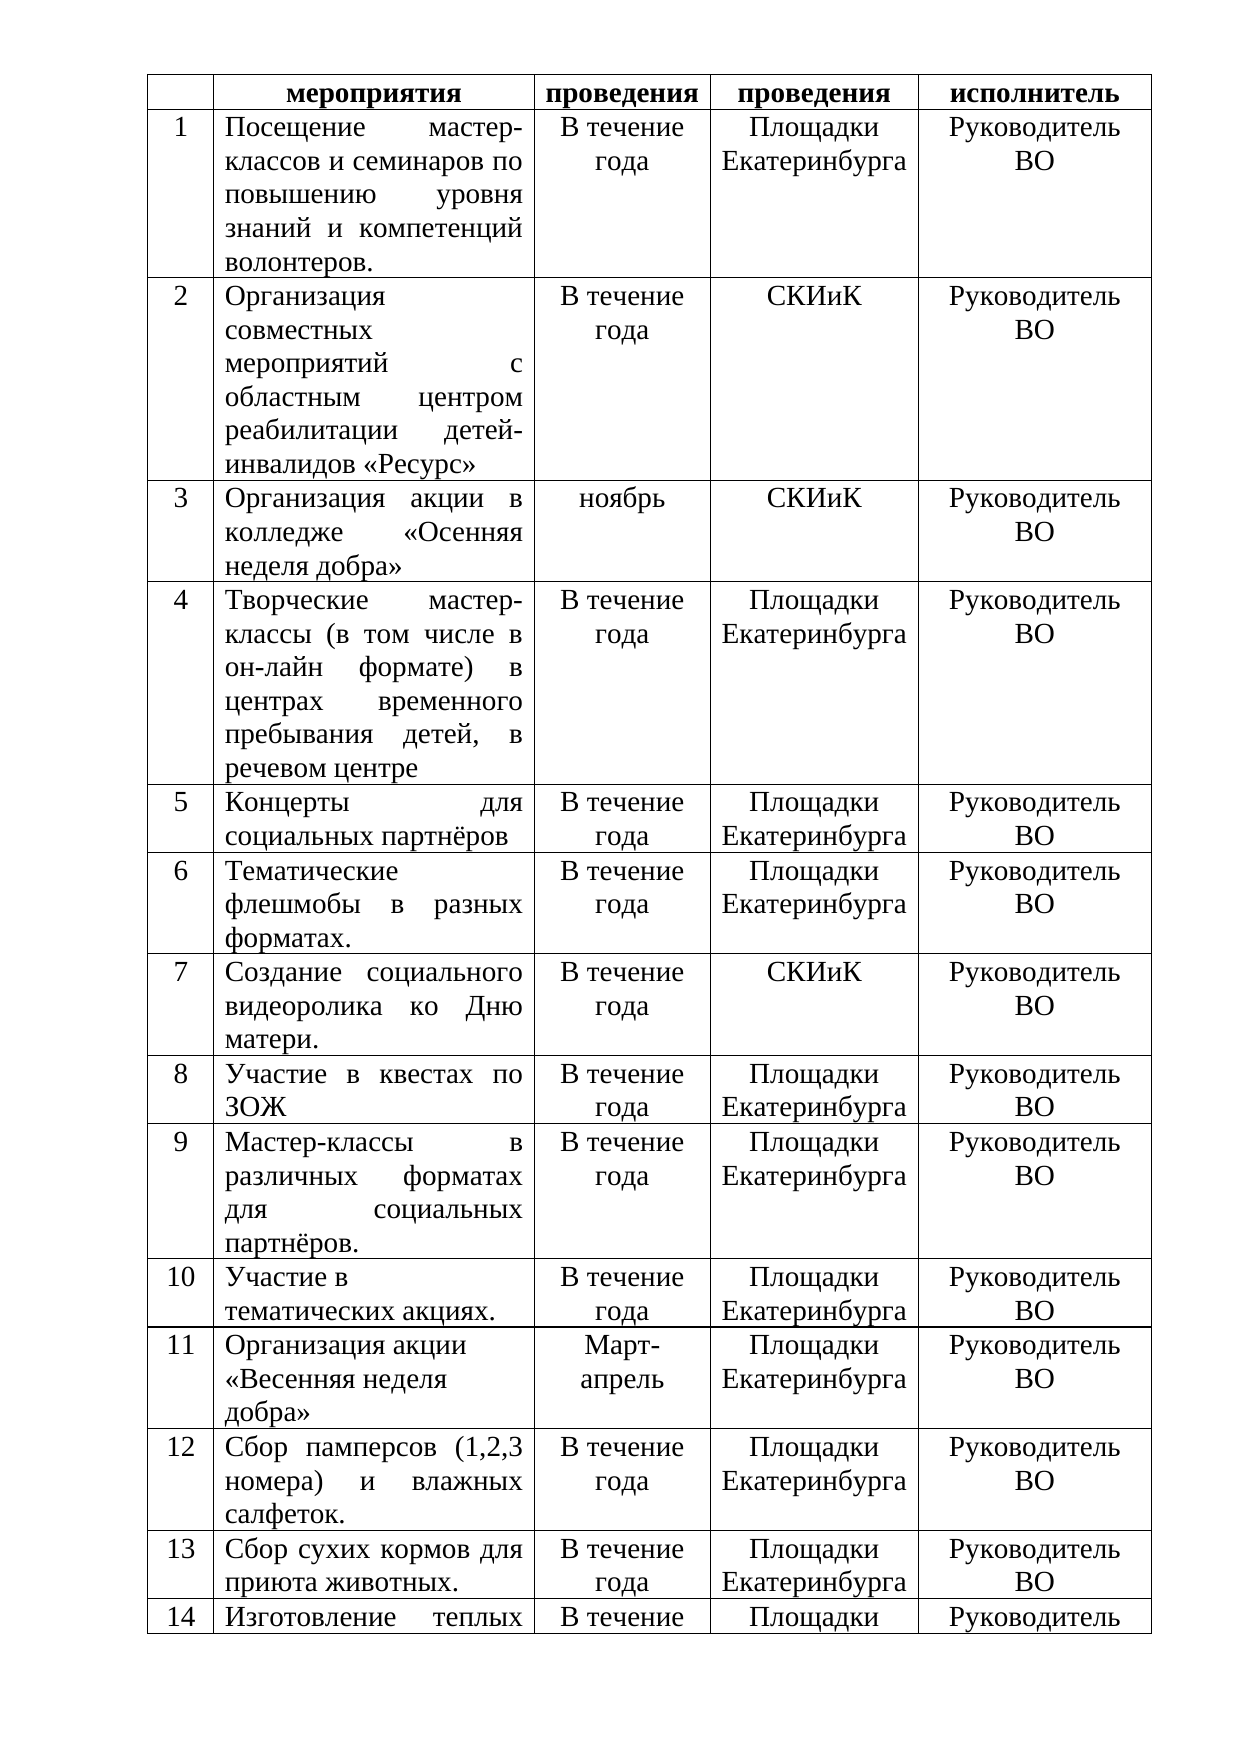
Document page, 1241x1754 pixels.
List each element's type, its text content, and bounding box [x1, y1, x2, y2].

table_cell СКИиК [711, 278, 918, 479]
table_header Срок проведения [535, 75, 710, 108]
table_cell 14 [148, 1599, 213, 1632]
table_cell В течение года [535, 1056, 710, 1123]
table_cell 7 [148, 954, 213, 1055]
table_cell СКИиК [711, 954, 918, 1055]
table_cell Руководитель ВО [919, 1599, 1151, 1632]
table_cell В течение года [535, 278, 710, 479]
table_cell Концерты для социальных партнёров [214, 785, 534, 852]
table_cell Руководитель ВО [919, 1328, 1151, 1428]
table_cell Руководитель ВО [919, 785, 1151, 852]
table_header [214, 75, 534, 108]
table_cell В течение года [535, 1429, 710, 1530]
table_cell Руководитель ВО [919, 278, 1151, 479]
table_cell Руководитель ВО [919, 853, 1151, 953]
table_cell Руководитель ВО [919, 1124, 1151, 1258]
table_cell Руководитель ВО [919, 1259, 1151, 1326]
table_cell Руководитель ВО [919, 1429, 1151, 1530]
table_cell В течение года [535, 1531, 710, 1598]
table_cell Площадки Екатеринбурга [711, 1328, 918, 1428]
table_cell Сбор сухих кормов для приюта животных. [214, 1531, 534, 1598]
table_cell СКИиК [711, 481, 918, 581]
table_cell Площадки Екатеринбурга [711, 1429, 918, 1530]
table_cell Руководитель ВО [919, 1531, 1151, 1598]
table_cell 3 [148, 481, 213, 581]
table_cell Март-апрель [535, 1328, 710, 1428]
table_cell Участие в тематических акциях. [214, 1259, 534, 1326]
table_cell 2 [148, 278, 213, 479]
table_cell Создание социального видеоролика ко Дню матери. [214, 954, 534, 1055]
table_cell В течение года [535, 853, 710, 953]
table_cell В течение года [535, 1259, 710, 1326]
table_cell В течение года [535, 582, 710, 783]
table_cell Площадки Екатеринбурга [711, 1056, 918, 1123]
table_cell 1 [148, 110, 213, 277]
table_cell Тематические флешмобы в разных форматах. [214, 853, 534, 953]
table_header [919, 75, 1151, 108]
table_cell В течение года [535, 785, 710, 852]
table_cell Площадки Екатеринбурга [711, 853, 918, 953]
table_cell Посещение мастер-классов и семинаров по повышению уровня знаний и компетенций волонтеров. [214, 110, 534, 277]
table_cell Площадки Екатеринбурга [711, 582, 918, 783]
table_cell Руководитель ВО [919, 110, 1151, 277]
table_header № [148, 75, 213, 108]
table_cell 12 [148, 1429, 213, 1530]
table_cell В течение года [535, 1124, 710, 1258]
table_cell В течение года [535, 1599, 710, 1632]
table_cell Мастер-классы в различных форматах для социальных партнёров. [214, 1124, 534, 1258]
table_cell Руководитель ВО [919, 481, 1151, 581]
table_cell Организация акции в колледже «Осенняя неделя добра» [214, 481, 534, 581]
table_cell Творческие мастер-классы (в том числе в он-лайн формате) в центрах временного пребывания детей, в речевом центре [214, 582, 534, 783]
table_cell Площадки Екатеринбурга [711, 785, 918, 852]
table_cell ноябрь [535, 481, 710, 581]
table_cell 10 [148, 1259, 213, 1326]
table_cell Площадки Екатеринбурга [711, 1259, 918, 1326]
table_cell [711, 1599, 918, 1632]
table_cell Площадки Екатеринбурга [711, 1124, 918, 1258]
table_header Место проведения [711, 75, 918, 108]
table_cell Руководитель ВО [919, 954, 1151, 1055]
table_cell Организация совместных мероприятий с областным центром реабилитации детей-инвалидов «Ресурс» [214, 278, 534, 479]
table_cell 4 [148, 582, 213, 783]
table_cell Сбор памперсов (1,2,3 номера) и влажных салфеток. [214, 1429, 534, 1530]
table_cell 8 [148, 1056, 213, 1123]
table_cell Участие в квестах по ЗОЖ [214, 1056, 534, 1123]
table_cell 11 [148, 1328, 213, 1428]
table_cell Площадки Екатеринбурга [711, 110, 918, 277]
table_cell 5 [148, 785, 213, 852]
table_cell В течение года [535, 110, 710, 277]
table_cell Руководитель ВО [919, 1056, 1151, 1123]
table_cell 9 [148, 1124, 213, 1258]
table_cell Организация акции «Весенняя неделя добра» [214, 1328, 534, 1428]
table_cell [214, 1599, 534, 1632]
table_cell 6 [148, 853, 213, 953]
table_cell Руководитель ВО [919, 582, 1151, 783]
table_cell Площадки Екатеринбурга [711, 1531, 918, 1598]
table_cell В течение года [535, 954, 710, 1055]
table_cell 13 [148, 1531, 213, 1598]
